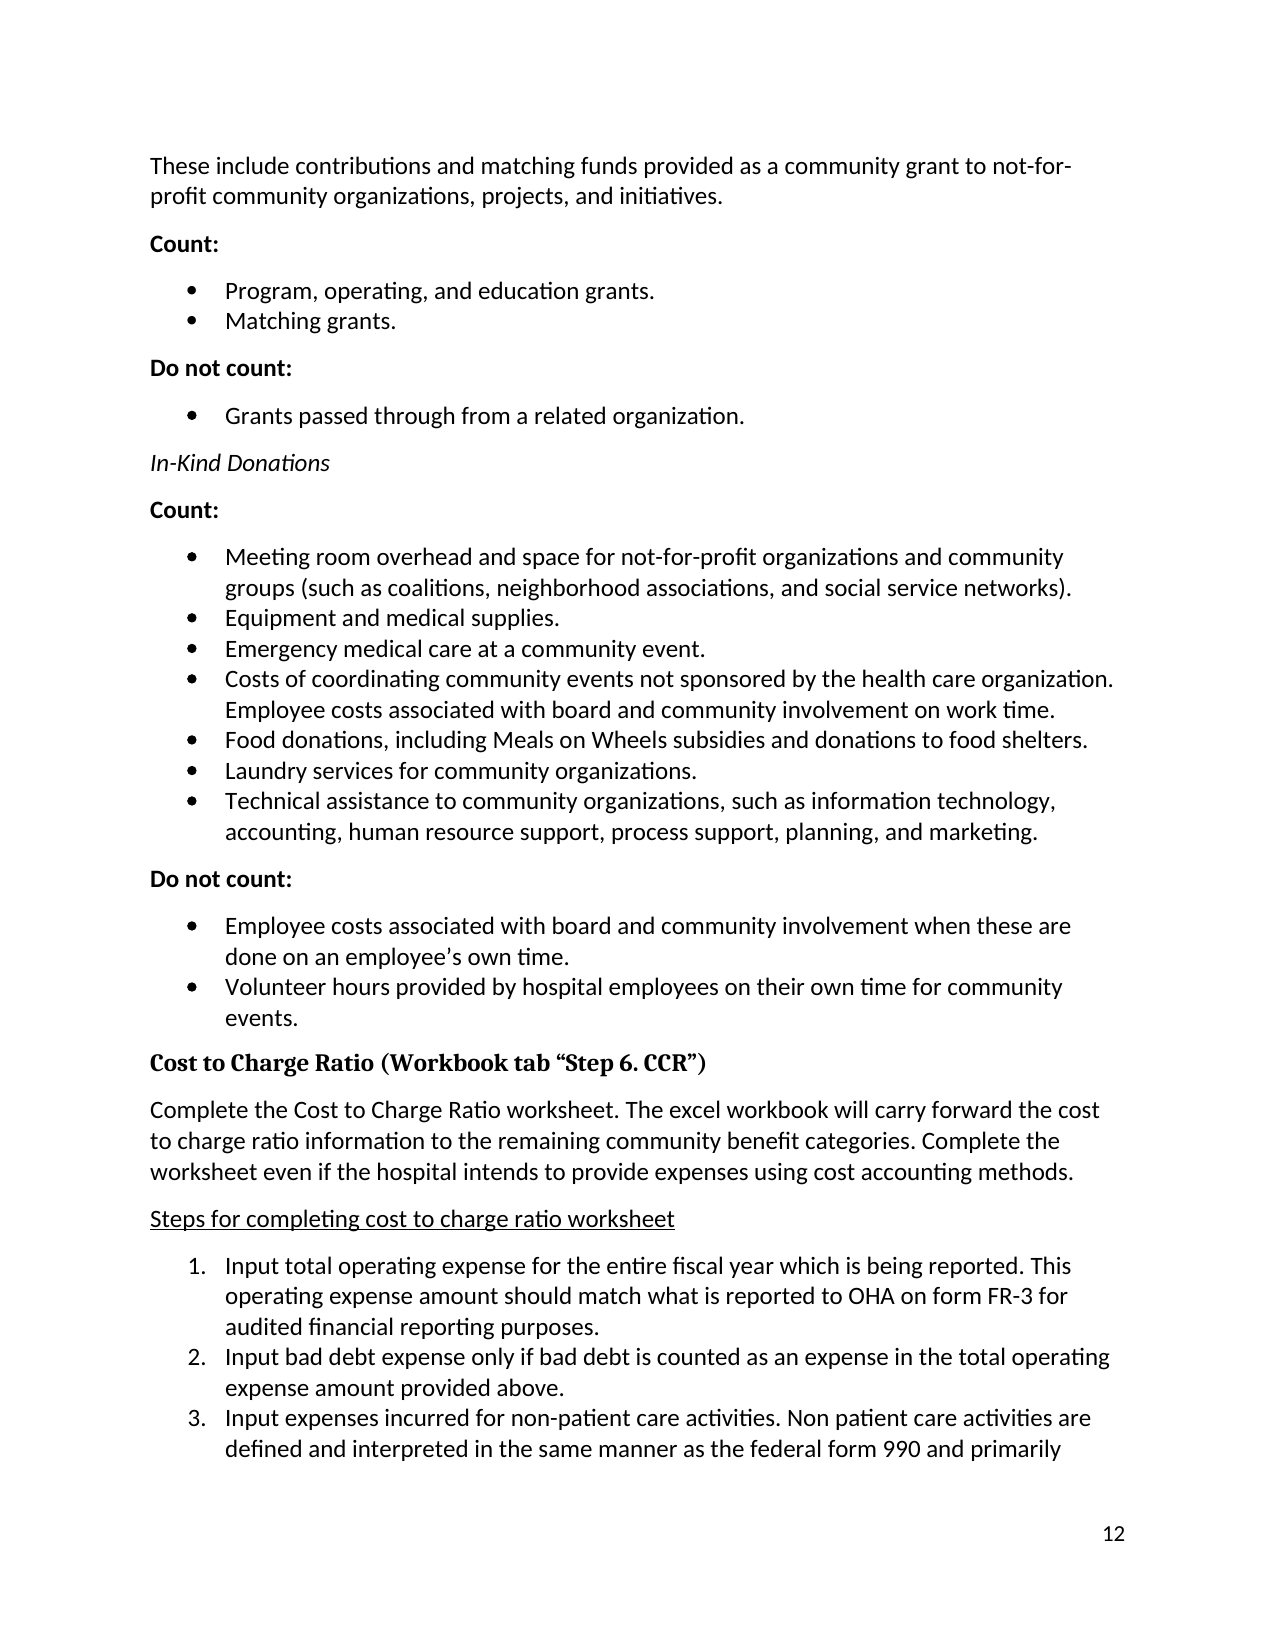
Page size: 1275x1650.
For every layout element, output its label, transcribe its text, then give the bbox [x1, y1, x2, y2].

list Food donations, including Meals on Wheels subsidies and donations to food shelters. [187, 724, 1125, 755]
list Grants passed through from a related organization. [187, 400, 1125, 430]
text Count: [150, 228, 1125, 258]
list Volunteer hours provided by hospital employees on their own time for community events. [187, 971, 1125, 1032]
text Cost to Charge Ratio (Workbook tab “Step 6. CCR”) [150, 1049, 1125, 1078]
text Count: [150, 494, 1125, 525]
text Steps for completing cost to charge ratio worksheet [150, 1203, 1125, 1233]
list Program, operating, and education grants. [187, 275, 1125, 305]
list Employee costs associated with board and community involvement when these are done on an employee’s own time. [187, 910, 1125, 971]
list Meeting room overhead and space for not-for-profit organizations and community groups (such as coalitions, neighborhood associations, and social service networks). [187, 541, 1125, 602]
text Do not count: [150, 353, 1125, 383]
list Input total operating expense for the entire fiscal year which is being reported. This operating expense amount should match what is reported to OHA on form FR-3 for audited financial reporting purposes. [187, 1250, 1125, 1342]
text These include contributions and matching funds provided as a community grant to not-for-profit community organizations, projects, and initiatives. [150, 150, 1125, 211]
list Equipment and medical supplies. [187, 602, 1125, 633]
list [187, 1403, 1125, 1464]
text In-Kind Donations [150, 447, 1125, 477]
list Laundry services for community organizations. [187, 755, 1125, 786]
list Costs of coordinating community events not sponsored by the health care organization. Employee costs associated with board and community involvement on work time. [187, 663, 1125, 724]
list Emergency medical care at a community event. [187, 633, 1125, 663]
list Technical assistance to community organizations, such as information technology, accounting, human resource support, process support, planning, and marketing. [187, 786, 1125, 847]
text Do not count: [150, 863, 1125, 894]
list Matching grants. [187, 305, 1125, 336]
list Input bad debt expense only if bad debt is counted as an expense in the total operating expense amount provided above. [187, 1342, 1125, 1403]
text Complete the Cost to Charge Ratio worksheet. The excel workbook will carry forward the cost to charge ratio information to the remaining community benefit categories. Complete the worksheet even if the hospital intends to provide expenses using cost accounting methods. [150, 1094, 1125, 1186]
